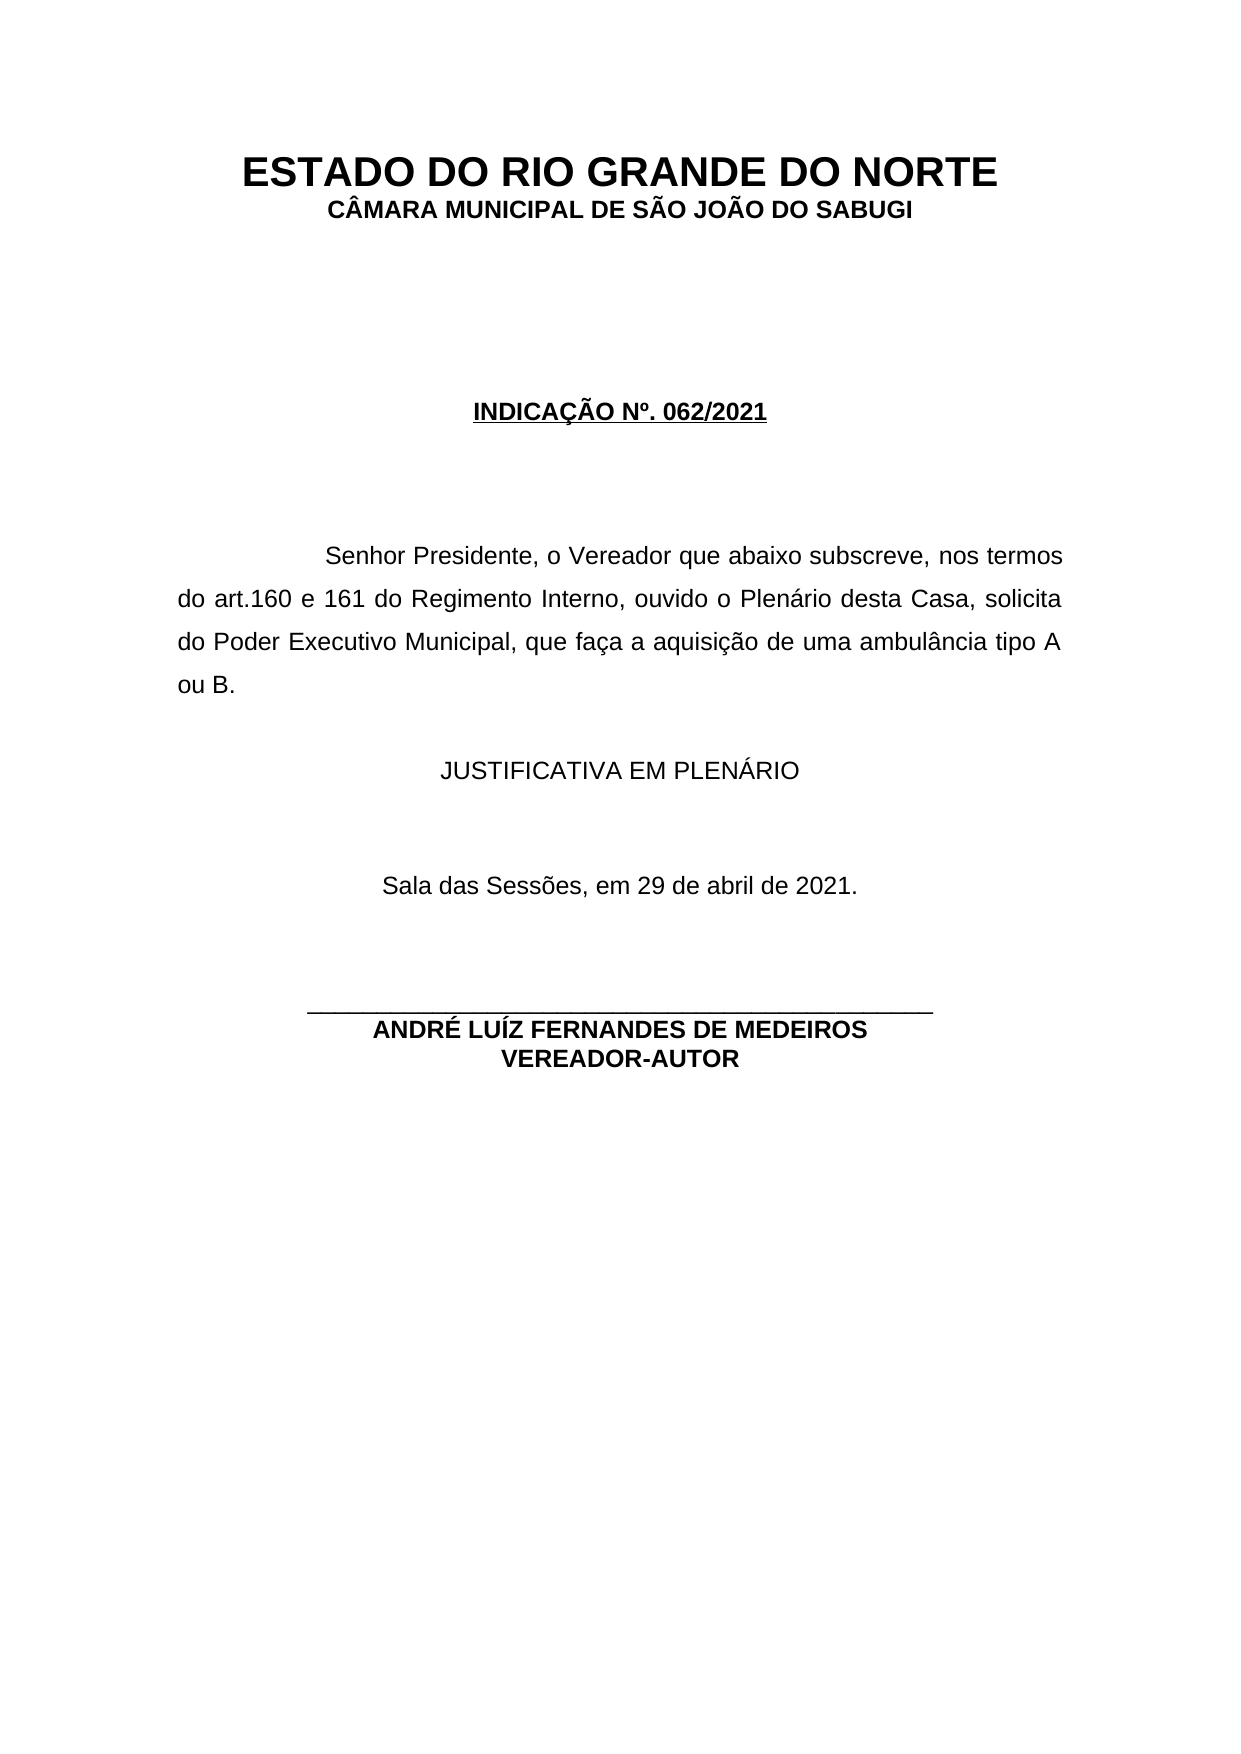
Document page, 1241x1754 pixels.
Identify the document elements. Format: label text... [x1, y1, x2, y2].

text ANDRÉ LUÍZ FERNANDES DE MEDEIROS [177, 1015, 1063, 1044]
text VEREADOR-AUTOR [177, 1044, 1063, 1072]
text JUSTIFICATIVA EM PLENÁRIO [177, 756, 1063, 785]
text Senhor Presidente, o Vereador que abaixo subscreve, nos termos do art.160 e 161 do Regimento Interno, ouvido o Plenário desta Casa, solicita do Poder Executivo Municipal, que faça a aquisição de uma ambulância tipo A ou B. [177, 541, 1063, 699]
text CÂMARA MUNICIPAL DE SÃO JOÃO DO SABUGI [177, 196, 1063, 224]
text ESTADO DO RIO GRANDE DO NORTE [177, 148, 1063, 196]
text INDICAÇÃO Nº. 0622021 [177, 397, 1063, 426]
text _____________________________________________ [177, 986, 1063, 1015]
text Sala das Sessões, em 29 de abril de 2021. [177, 871, 1063, 900]
